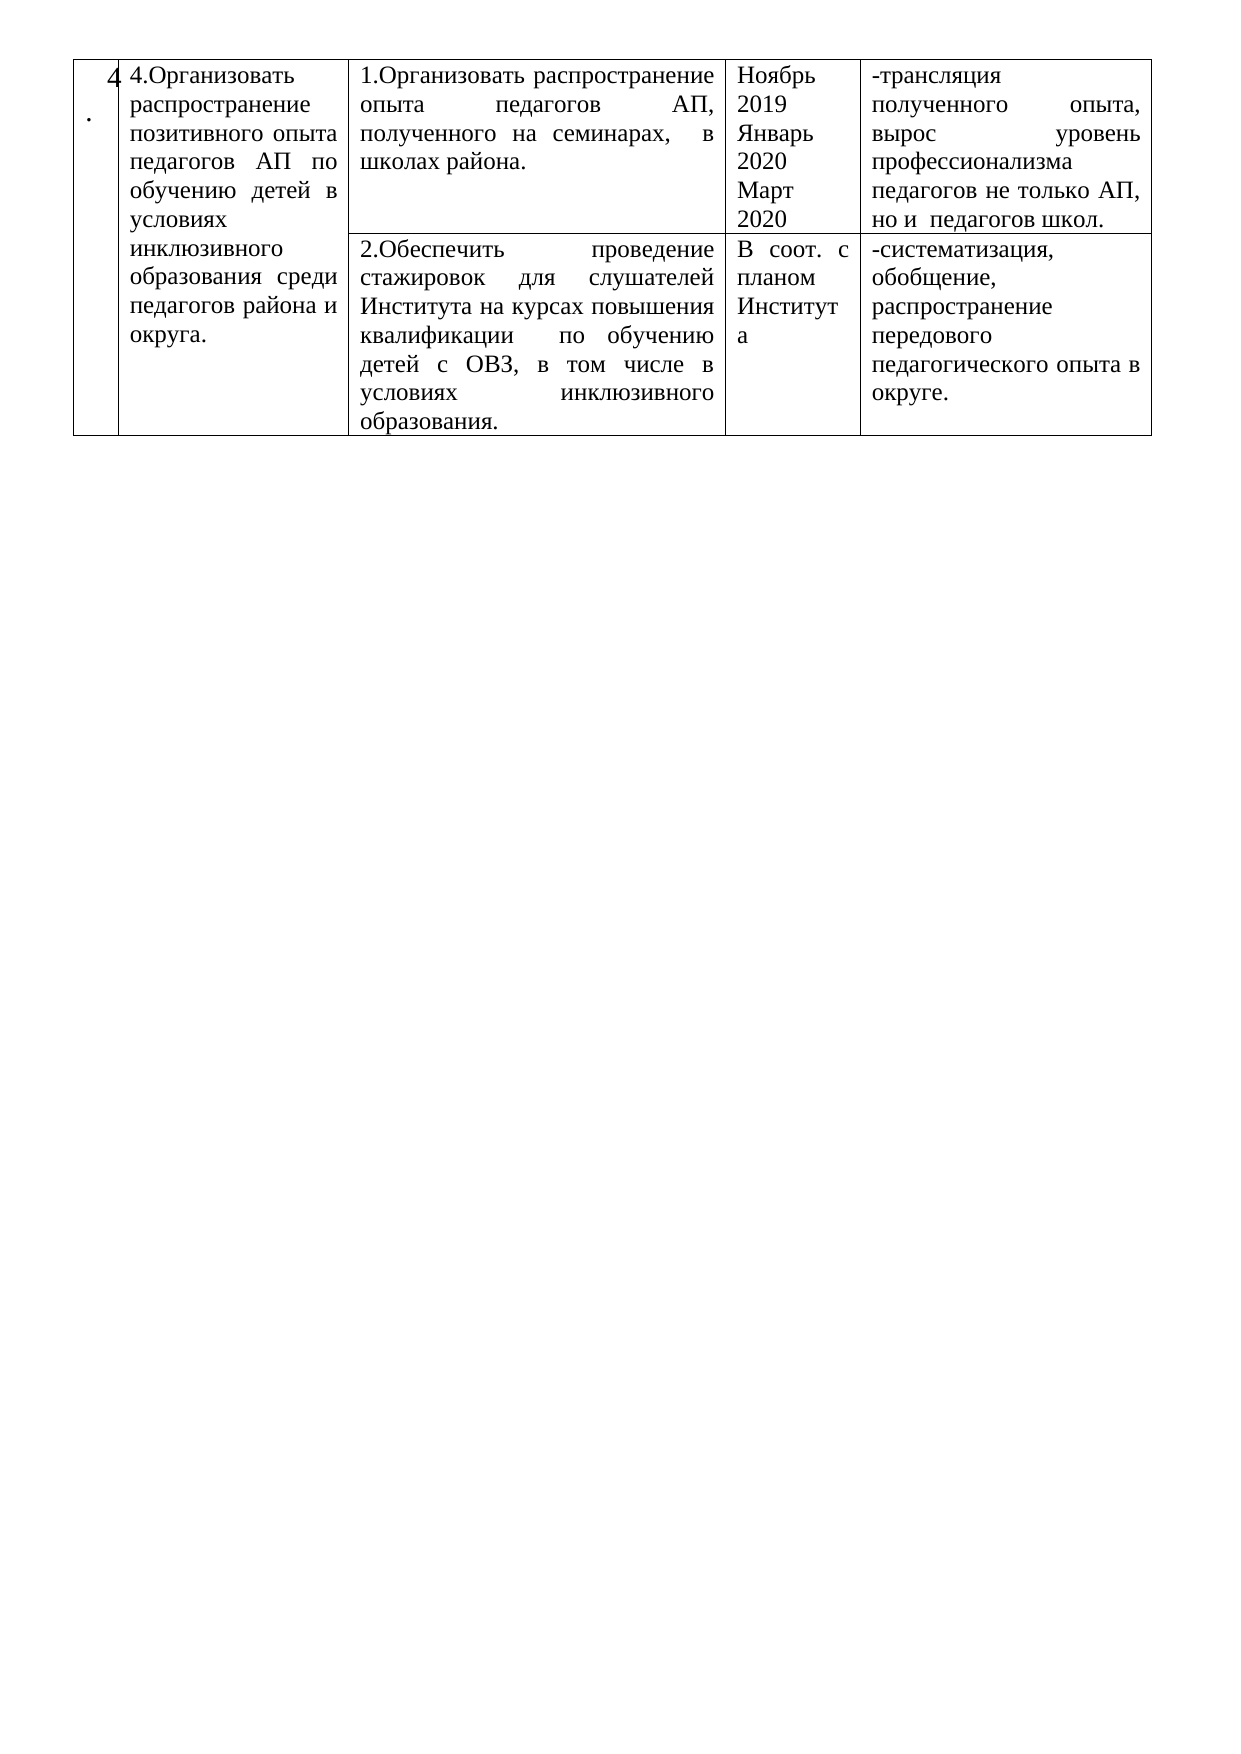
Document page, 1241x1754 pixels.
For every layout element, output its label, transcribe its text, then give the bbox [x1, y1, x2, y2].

table_cell В соот. с планом Института [726, 234, 860, 435]
table_cell 4. [74, 60, 118, 435]
table_cell 1.Организовать распространение опыта педагогов АП, полученного на семинарах, в школах района. [349, 60, 725, 233]
table_cell Ноябрь 2019 Январь 2020 Март 2020 [726, 60, 860, 233]
table_cell 2.Обеспечить проведение стажировок для слушателей Института на курсах повышения квалификации по обучению детей с ОВЗ, в том числе в условиях инклюзивного образования. [349, 234, 725, 435]
table_cell 4.Организовать распространение позитивного опыта педагогов АП по обучению детей в условиях инклюзивного образования среди педагогов района и округа. [119, 60, 348, 435]
table_cell -систематизация, обобщение, распространение передового педагогического опыта в округе. [861, 234, 1151, 435]
table_cell -трансляция полученного опыта, вырос уровень профессионализма педагогов не только АП, но и педагогов школ. [861, 60, 1151, 233]
